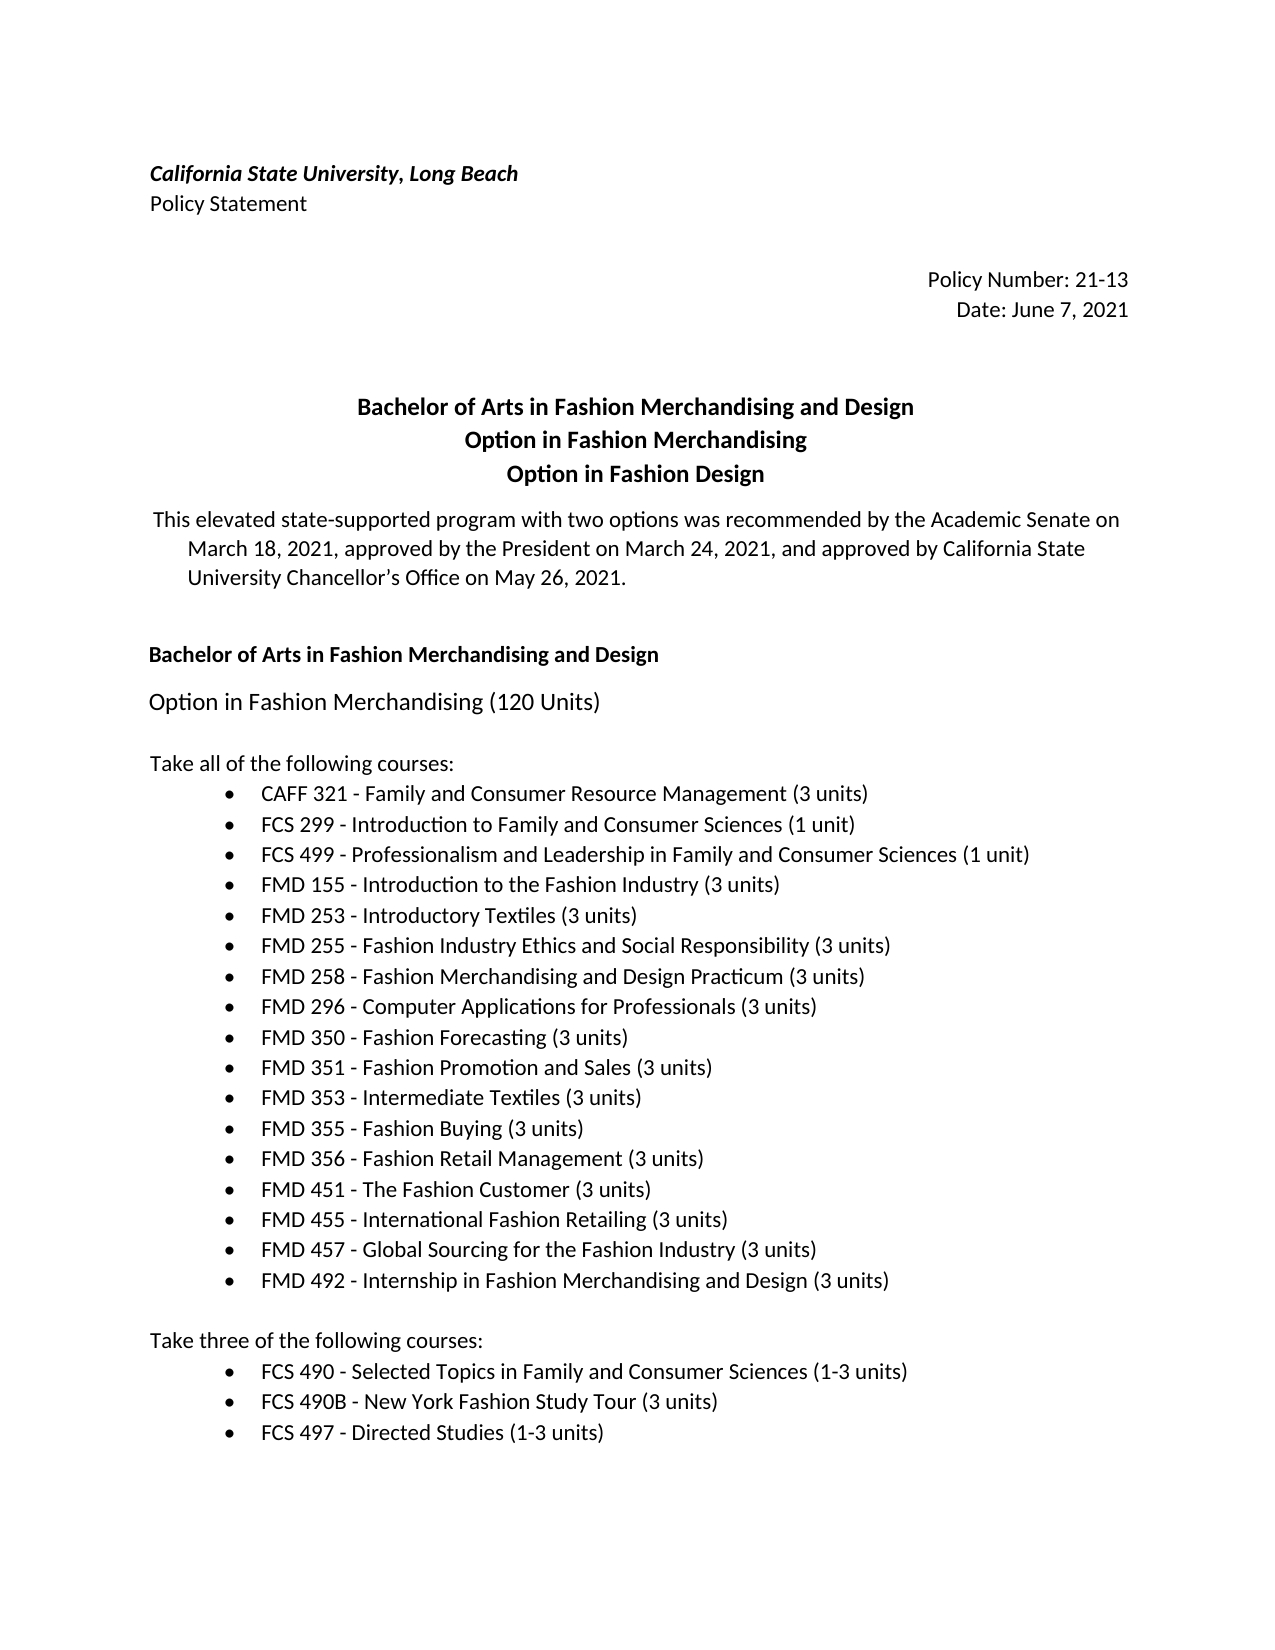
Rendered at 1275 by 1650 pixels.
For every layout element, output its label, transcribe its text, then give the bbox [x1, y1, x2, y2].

text Option in Fashion Merchandising [148, 424, 1123, 455]
list FMD 356 - Fashion Retail Management (3 units) [223, 1144, 1132, 1172]
list FMD 155 - Introduction to the Fashion Industry (3 units) [223, 871, 1132, 899]
text Bachelor of Arts in Fashion Merchandising and Design [148, 391, 1123, 422]
list FMD 253 - Introductory Textiles (3 units) [223, 901, 1132, 929]
text California State University, Long Beach [150, 159, 1141, 187]
text Option in Fashion Merchandising (120 Units) [148, 686, 1141, 716]
list FMD 258 - Fashion Merchandising and Design Practicum (3 units) [223, 962, 1132, 990]
text Option in Fashion Design [148, 458, 1123, 488]
list FCS 299 - Introduction to Family and Consumer Sciences (1 unit) [223, 810, 1132, 838]
list FCS 490 - Selected Topics in Family and Consumer Sciences (1-3 units) [223, 1357, 1132, 1385]
list FMD 355 - Fashion Buying (3 units) [223, 1114, 1132, 1142]
list FCS 497 - Directed Studies (1-3 units) [223, 1418, 1132, 1446]
list FMD 353 - Intermediate Textiles (3 units) [223, 1083, 1132, 1112]
list FMD 451 - The Fashion Customer (3 units) [223, 1175, 1132, 1203]
list FMD 350 - Fashion Forecasting (3 units) [223, 1023, 1132, 1051]
text Bachelor of Arts in Fashion Merchandising and Design [148, 640, 1141, 668]
text Take three of the following courses: [150, 1327, 1132, 1355]
list FCS 490B - New York Fashion Study Tour (3 units) [223, 1387, 1132, 1416]
list CAFF 321 - Family and Consumer Resource Management (3 units) [223, 779, 1132, 807]
list FMD 457 - Global Sourcing for the Fashion Industry (3 units) [223, 1236, 1132, 1264]
text Date: June 7, 2021 [148, 295, 1129, 323]
list FCS 499 - Professionalism and Leadership in Family and Consumer Sciences (1 unit) [223, 840, 1132, 868]
text Policy Number: 21-13 [148, 265, 1129, 293]
text This elevated state-supported program with two options was recommended by the Academic Senate on March 18, 2021, approved by the President on March 24, 2021, and approved by California State University Chancellor’s Office on May 26, 2021. [153, 505, 1132, 591]
list FMD 296 - Computer Applications for Professionals (3 units) [223, 992, 1132, 1020]
list FMD 492 - Internship in Fashion Merchandising and Design (3 units) [223, 1266, 1132, 1294]
text Policy Statement [150, 189, 1132, 217]
list FMD 351 - Fashion Promotion and Sales (3 units) [223, 1053, 1132, 1081]
text Take all of the following courses: [150, 749, 1132, 777]
list FMD 255 - Fashion Industry Ethics and Social Responsibility (3 units) [223, 931, 1132, 959]
list FMD 455 - International Fashion Retailing (3 units) [223, 1205, 1132, 1233]
